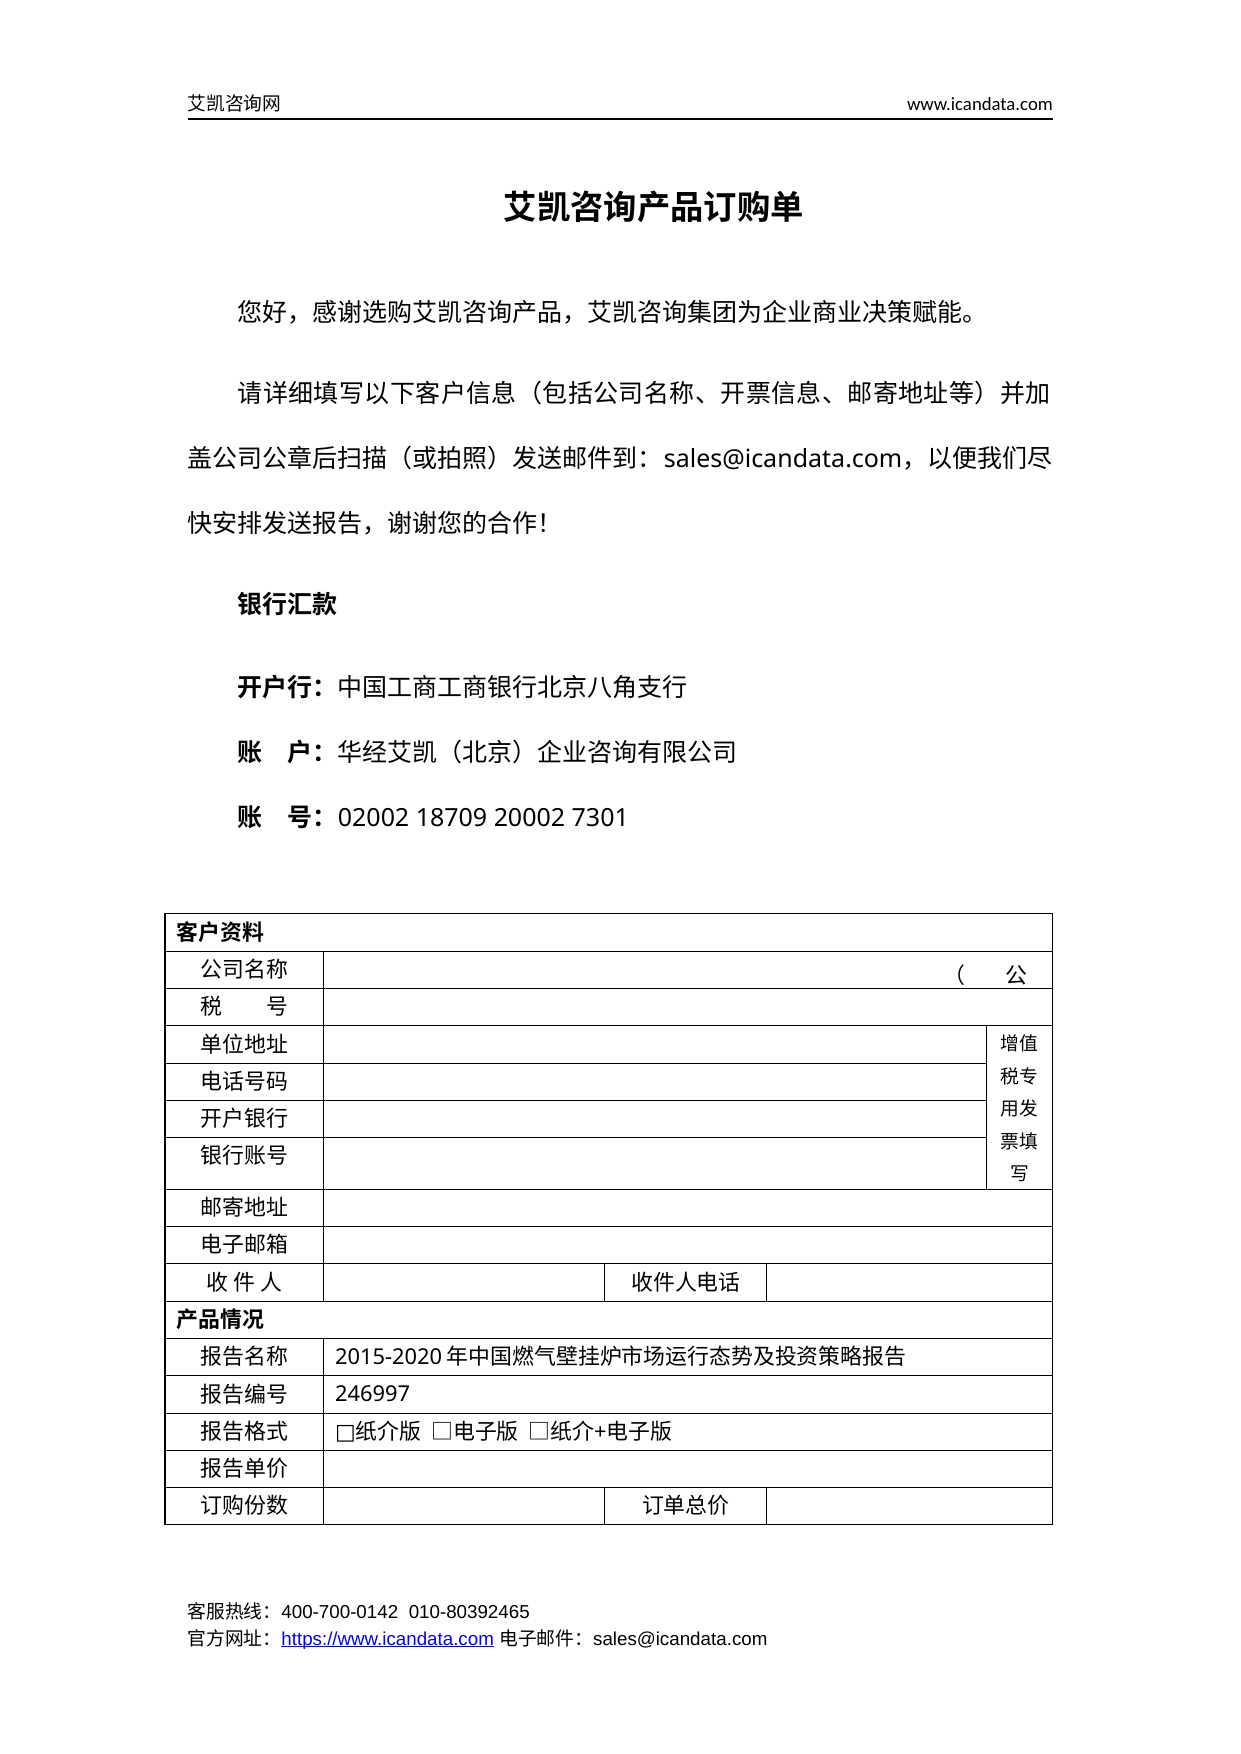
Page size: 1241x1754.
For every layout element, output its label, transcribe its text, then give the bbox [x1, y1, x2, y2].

table_cell 报告单价 [166, 1451, 323, 1487]
table_cell 2015-2020年中国燃气壁挂炉市场运行态势及投资策略报告 [324, 1339, 1052, 1375]
table_cell [324, 1064, 986, 1100]
table_cell [324, 1138, 986, 1189]
table_cell [767, 1488, 1052, 1524]
table_cell 订单总价 [605, 1488, 766, 1524]
text 开户行：中国工商工商银行北京八角支行 [187, 653, 1053, 718]
table_cell [324, 1451, 1052, 1487]
table_cell 银行账号 [166, 1138, 323, 1189]
table_cell 开户银行 [166, 1101, 323, 1137]
text 账 户：华经艾凯（北京）企业咨询有限公司 [187, 718, 1053, 783]
table_cell 公司名称 [166, 952, 323, 988]
table_cell [324, 1101, 986, 1137]
table_cell [324, 1488, 604, 1524]
table_cell 收件人电话 [605, 1264, 766, 1301]
table_cell [324, 952, 1052, 988]
table_cell 单位地址 [166, 1026, 323, 1062]
table_cell [324, 989, 1052, 1025]
table_header 客户资料 [166, 914, 1052, 951]
table_cell 增值税专用发票填写 [987, 1026, 1052, 1189]
text 银行汇款 [187, 570, 1053, 635]
table_cell 电子邮箱 [166, 1227, 323, 1263]
text 您好，感谢选购艾凯咨询产品，艾凯咨询集团为企业商业决策赋能。 [187, 278, 1053, 343]
text 请详细填写以下客户信息（包括公司名称、开票信息、邮寄地址等）并加盖公司公章后扫描（或拍照）发送邮件到：sales@icandata.com，以便我们尽快安排发送报告，谢谢您的合作！ [187, 359, 1053, 554]
table_cell 收 件 人 [166, 1264, 323, 1301]
table_cell □纸介版 □电子版 □纸介+电子版 [324, 1414, 1052, 1450]
table_cell 报告名称 [166, 1339, 323, 1375]
table_cell 报告格式 [166, 1414, 323, 1450]
text 艾凯咨询产品订购单 [187, 172, 1053, 237]
table_cell 产品情况 [166, 1302, 1052, 1338]
table_cell [324, 1227, 1052, 1263]
table_cell [324, 1026, 986, 1062]
table_cell [767, 1264, 1052, 1301]
table_cell 246997 [324, 1376, 1052, 1412]
table_cell [324, 1190, 1052, 1226]
table_cell 邮寄地址 [166, 1190, 323, 1226]
text 账 号：02002 18709 20002 7301 [187, 783, 1053, 848]
table_cell 电话号码 [166, 1064, 323, 1100]
table_cell 税 号 [166, 989, 323, 1025]
table_cell [324, 1264, 604, 1301]
table_cell 订购份数 [166, 1488, 323, 1524]
table_cell 报告编号 [166, 1376, 323, 1412]
